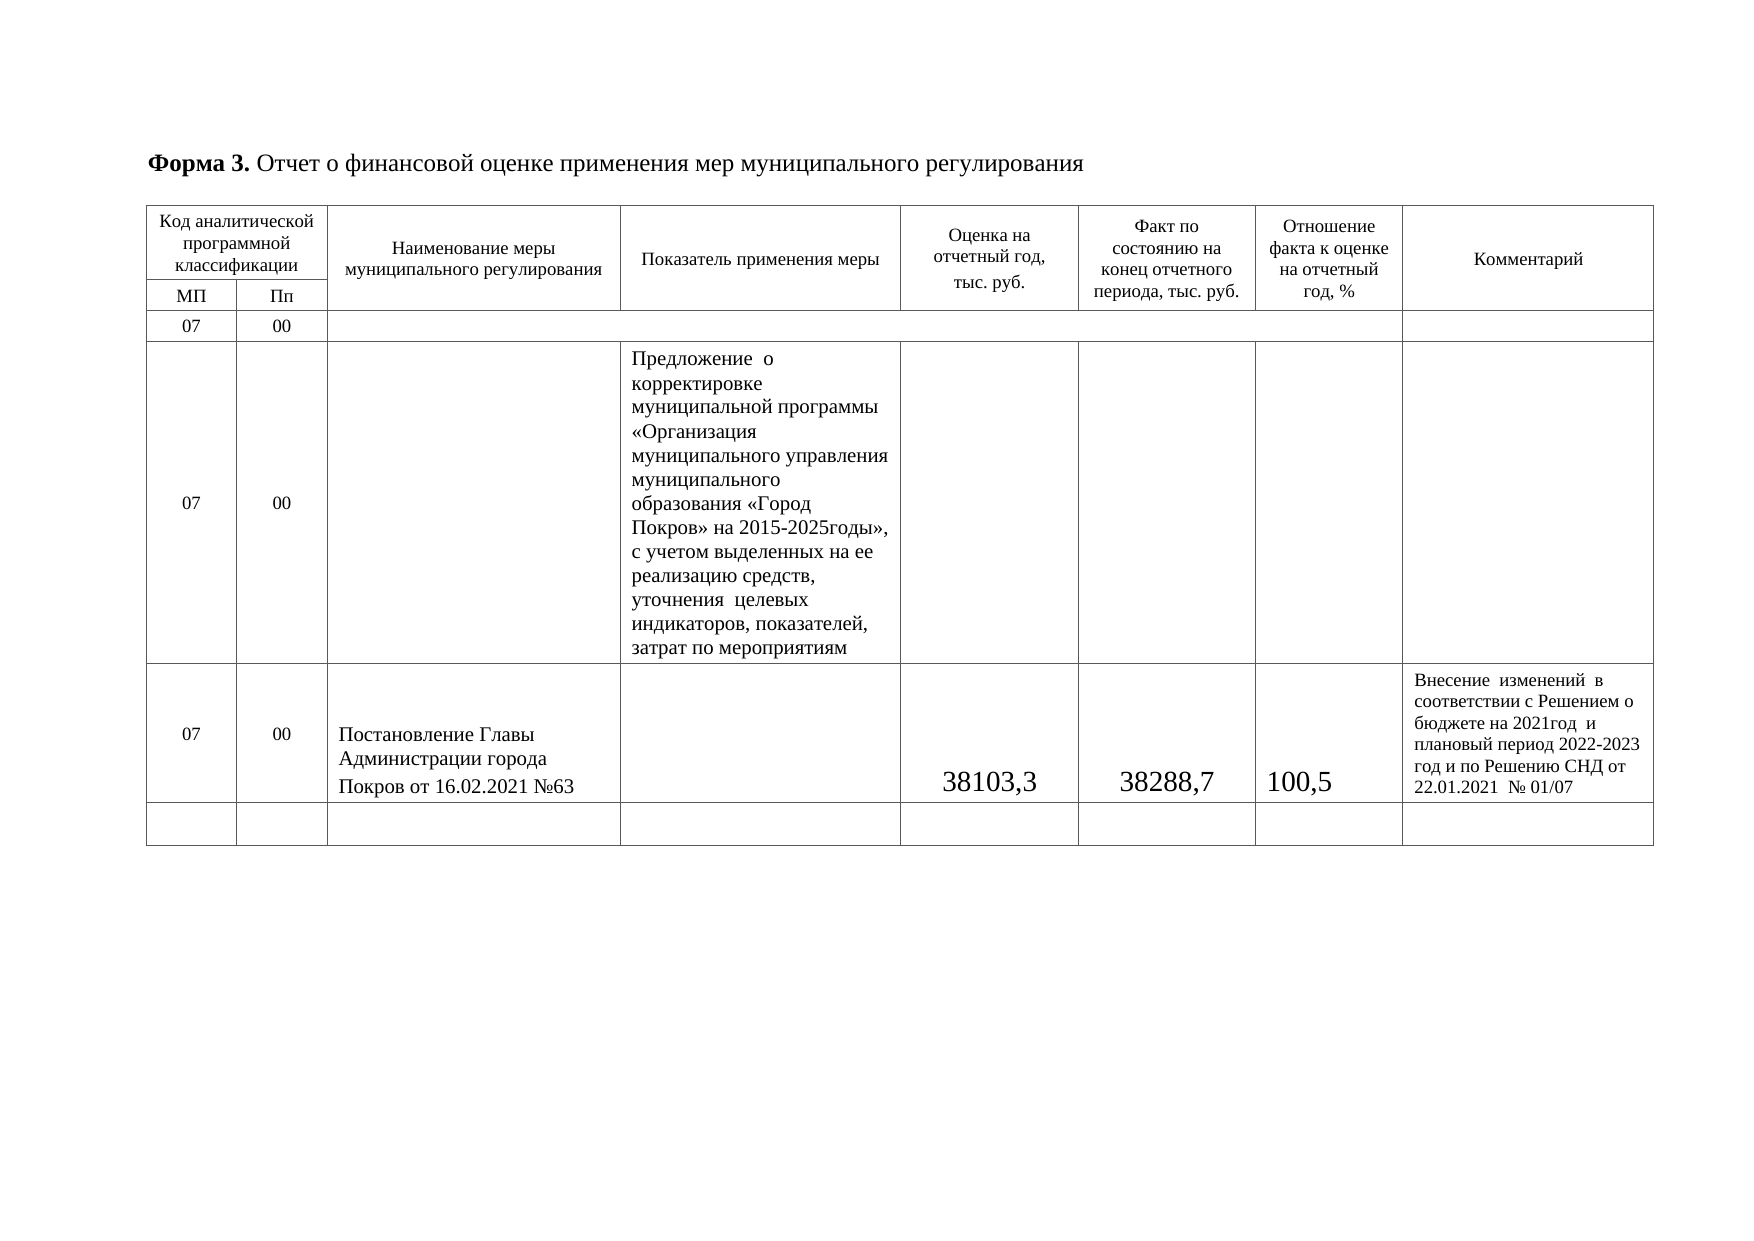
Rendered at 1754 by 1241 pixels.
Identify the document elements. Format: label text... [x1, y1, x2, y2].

table_cell МП [147, 280, 236, 310]
table_cell [901, 342, 1078, 663]
table_cell [621, 664, 900, 802]
table_cell 00 [237, 311, 327, 341]
table_cell [328, 803, 620, 845]
table_header Оценка на отчетный год, тыс. руб. [901, 206, 1078, 310]
table_cell [1403, 342, 1653, 663]
table_cell 07 [147, 664, 236, 802]
table_cell [621, 803, 900, 845]
table_cell [901, 803, 1078, 845]
table_cell [328, 342, 620, 663]
table_cell [1079, 342, 1255, 663]
table_cell 00 [237, 664, 327, 802]
table_header Показатель применения меры [621, 206, 900, 310]
table_header Наименование меры муниципального регулирования [328, 206, 620, 310]
table_header Факт по состоянию на конец отчетного периода, тыс. руб. [1079, 206, 1255, 310]
table_cell 38103,3 [901, 664, 1078, 802]
table_cell Постановление Главы Администрации города Покров от 16.02.2021 №63 [328, 664, 620, 802]
text Форма 3. Отчет о финансовой оценке применения мер муниципального регулирования [148, 148, 1606, 176]
table_cell [1079, 803, 1255, 845]
table_cell [147, 803, 236, 845]
table_cell [1256, 342, 1402, 663]
table_cell 38288,7 [1079, 664, 1255, 802]
table_cell [237, 803, 327, 845]
table_cell [1403, 803, 1653, 845]
table_cell Предложение о корректировке муниципальной программы «Организация муниципального управления муниципального образования «Город Покров» на 2015-2025годы», с учетом выделенных на ее реализацию средств, уточнения целевых индикаторов, показателей, затрат по мероприятиям [621, 342, 900, 663]
table_cell Пп [237, 280, 327, 310]
table_cell [328, 311, 1402, 341]
table_cell 07 [147, 311, 236, 341]
table_cell 100,5 [1256, 664, 1402, 802]
table_cell 00 [237, 342, 327, 663]
table_cell 07 [147, 342, 236, 663]
table_cell Внесение изменений в соответствии с Решением о бюджете на 2021год и плановый период 2022-2023 год и по Решению СНД от 22.01.2021 № 01/07 [1403, 664, 1653, 802]
table_header Отношение факта к оценке на отчетный год, % [1256, 206, 1402, 310]
table_header Комментарий [1403, 206, 1653, 310]
table_header Код аналитической программной классификации [147, 206, 327, 279]
table_cell [1403, 311, 1653, 341]
table_cell [1256, 803, 1402, 845]
